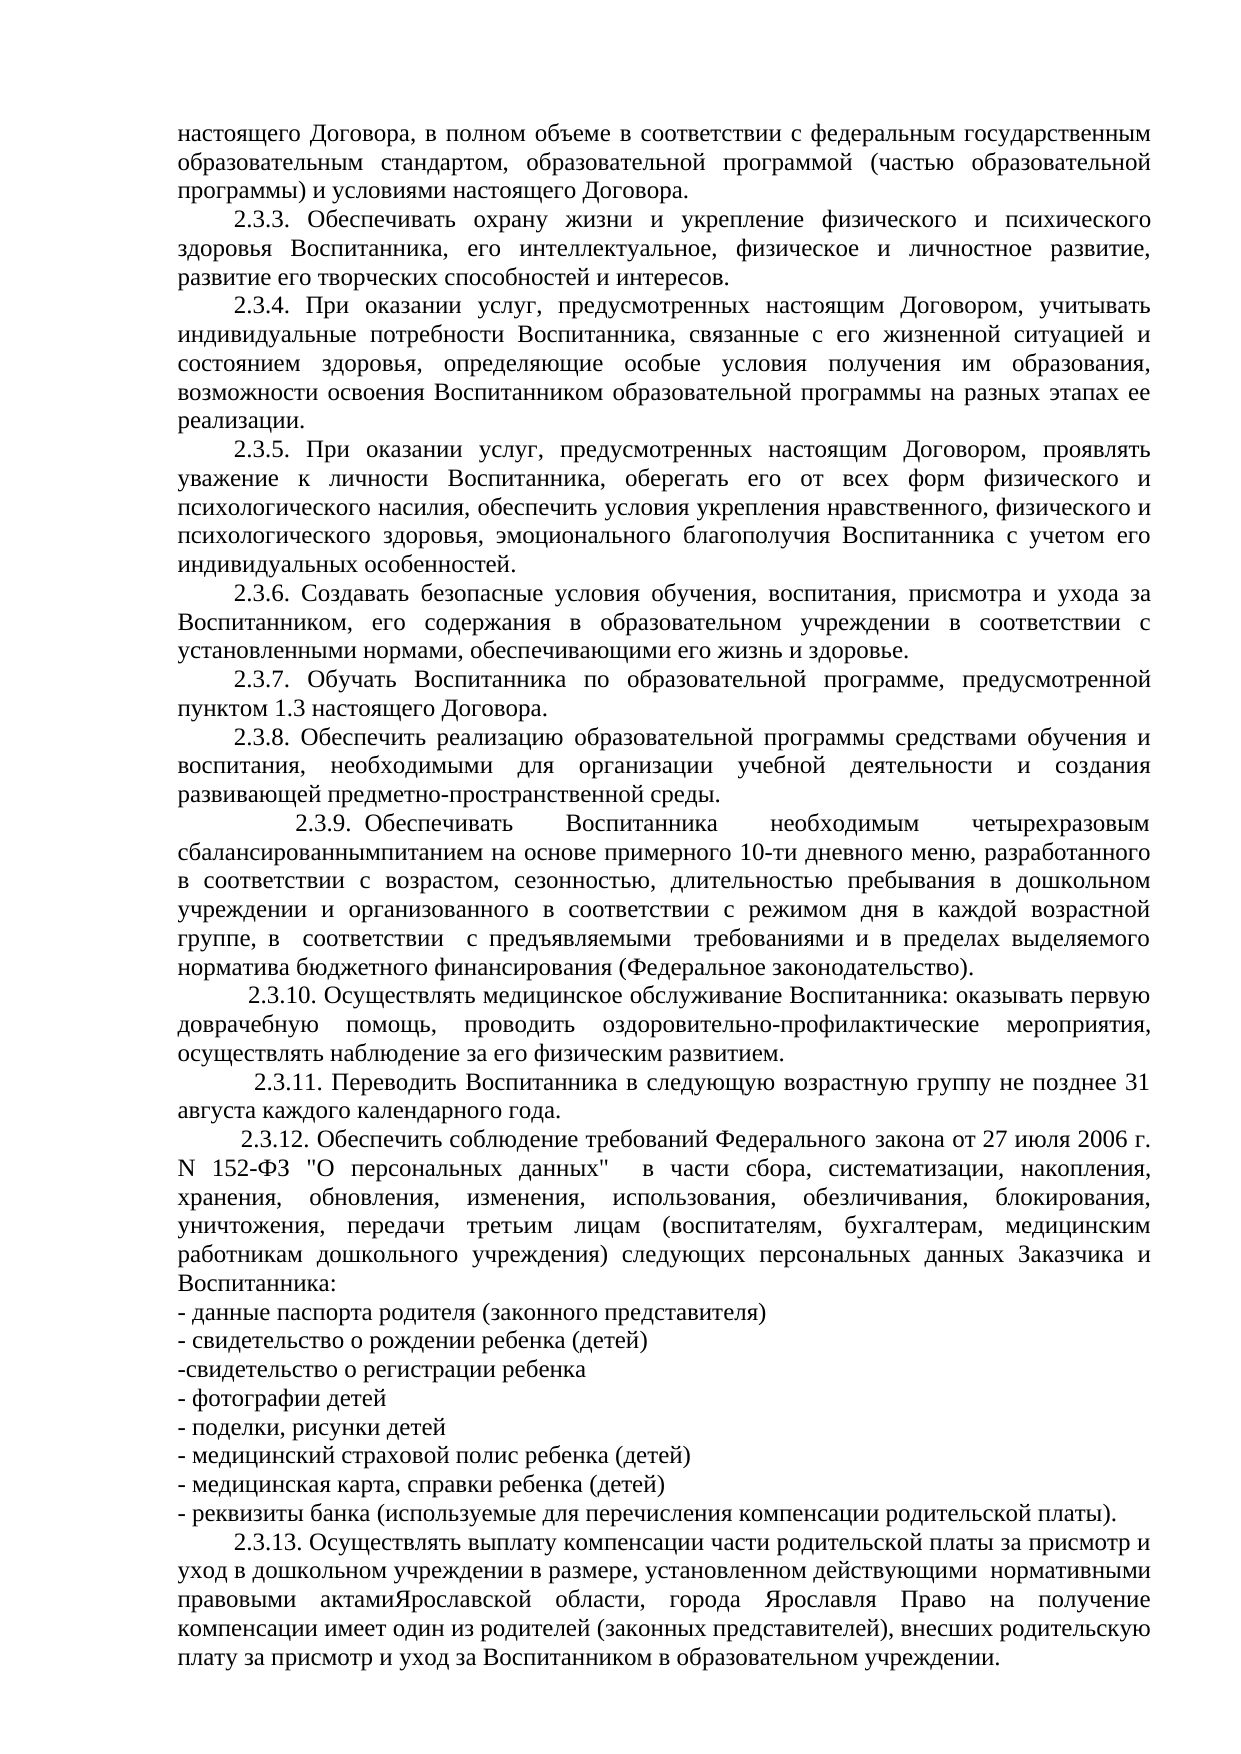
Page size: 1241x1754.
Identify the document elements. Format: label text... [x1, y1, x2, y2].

text 2.3.4. При оказании услуг, предусмотренных настоящим Договором, учитывать индивидуальные потребности Воспитанника, связанные с его жизненной ситуацией и состоянием здоровья, определяющие особые условия получения им образования, возможности освоения Воспитанником образовательной программы на разных этапах ее реализации. [177, 291, 1152, 434]
text - фотографии детей [177, 1383, 1152, 1412]
text 2.3.8. Обеспечить реализацию образовательной программы средствами обучения и воспитания, необходимыми для организации учебной деятельности и создания развивающей предметно-пространственной среды. [177, 722, 1152, 808]
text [177, 118, 1152, 204]
text 2.3.13. Осуществлять выплату компенсации части родительской платы за присмотр и уход в дошкольном учреждении в размере, установленном действующими нормативными правовыми актамиЯрославской области, города Ярославля Право на получение компенсации имеет один из родителей (законных представителей), внесших родительскую плату за присмотр и уход за Воспитанником в образовательном учреждении. [177, 1527, 1152, 1671]
text - данные паспорта родителя (законного представителя) [177, 1297, 1152, 1326]
text -свидетельство о регистрации ребенка [177, 1354, 1152, 1383]
text 2.3.11. Переводить Воспитанника в следующую возрастную группу не позднее 31 августа каждого календарного года. [177, 1067, 1152, 1124]
text 2.3.9. Обеспечивать Воспитанника необходимым четырехразовым сбалансированнымпитанием на основе примерного 10-ти дневного меню, разработанного в соответствии с возрастом, сезонностью, длительностью пребывания в дошкольном учреждении и организованного в соответствии с режимом дня в каждой возрастной группе, в соответствии с предъявляемыми требованиями и в пределах выделяемого норматива бюджетного финансирования (Федеральное законодательство). [177, 808, 1152, 981]
text - медицинский страховой полис ребенка (детей) [177, 1441, 1152, 1469]
text 2.3.3. Обеспечивать охрану жизни и укрепление физического и психического здоровья Воспитанника, его интеллектуальное, физическое и личностное развитие, развитие его творческих способностей и интересов. [177, 204, 1152, 291]
text - реквизиты банка (используемые для перечисления компенсации родительской платы). [177, 1498, 1152, 1527]
text 2.3.5. При оказании услуг, предусмотренных настоящим Договором, проявлять уважение к личности Воспитанника, оберегать его от всех форм физического и психологического насилия, обеспечить условия укрепления нравственного, физического и психологического здоровья, эмоционального благополучия Воспитанника с учетом его индивидуальных особенностей. [177, 434, 1152, 578]
text 2.3.7. Обучать Воспитанника по образовательной программе, предусмотренной пунктом 1.3 настоящего Договора. [177, 664, 1152, 722]
text 2.3.10. Осуществлять медицинское обслуживание Воспитанника: оказывать первую доврачебную помощь, проводить оздоровительно-профилактические мероприятия, осуществлять наблюдение за его физическим развитием. [177, 981, 1152, 1067]
text 2.3.12. Обеспечить соблюдение требований Федерального закона от 27 июля 2006 г. N 152-ФЗ "О персональных данных" в части сбора, систематизации, накопления, хранения, обновления, изменения, использования, обезличивания, блокирования, уничтожения, передачи третьим лицам (воспитателям, бухгалтерам, медицинским работникам дошкольного учреждения) следующих персональных данных Заказчика и Воспитанника: [177, 1124, 1152, 1297]
text - поделки, рисунки детей [177, 1412, 1152, 1441]
text 2.3.6. Создавать безопасные условия обучения, воспитания, присмотра и ухода за Воспитанником, его содержания в образовательном учреждении в соответствии с установленными нормами, обеспечивающими его жизнь и здоровье. [177, 578, 1152, 664]
text - свидетельство о рождении ребенка (детей) [177, 1326, 1152, 1354]
text - медицинская карта, справки ребенка (детей) [177, 1469, 1152, 1498]
